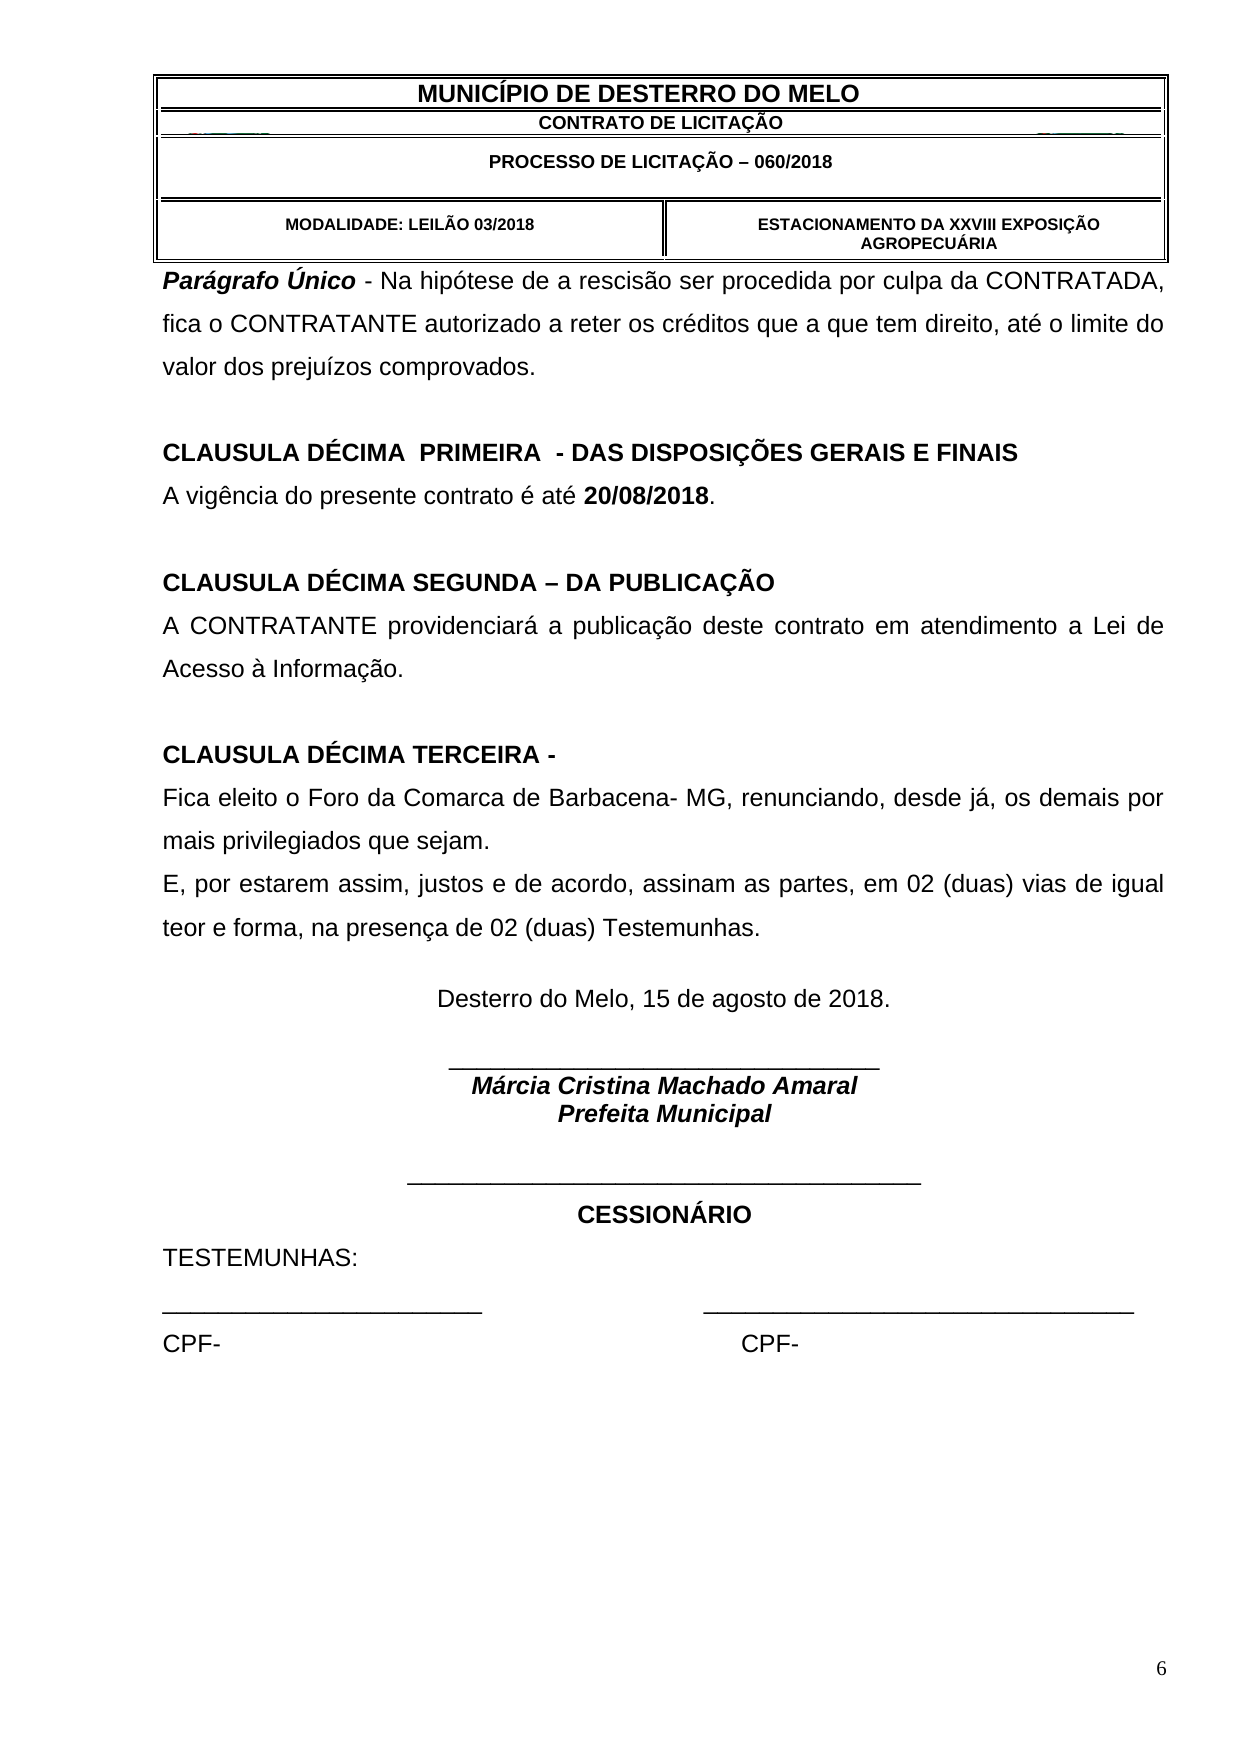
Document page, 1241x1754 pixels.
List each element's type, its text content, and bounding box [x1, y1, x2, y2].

text CLAUSULA DÉCIMA SEGUNDA – DA PUBLICAÇÃO [162, 568, 1167, 596]
text CPF- CPF- [162, 1329, 1167, 1358]
text _______________________________ [162, 1042, 1167, 1071]
text A CONTRATANTE providenciará a publicação deste contrato em atendimento a Lei de Acesso à Informação. [162, 611, 1167, 683]
text _______________________ _______________________________ [162, 1286, 1167, 1315]
text Desterro do Melo, 15 de agosto de 2018. [162, 984, 1167, 1013]
text E, por estarem assim, justos e de acordo, assinam as partes, em 02 (duas) vias de igual teor e forma, na presença de 02 (duas) Testemunhas. [162, 869, 1167, 941]
text Fica eleito o Foro da Comarca de Barbacena- MG, renunciando, desde já, os demais por mais privilegiados que sejam. [162, 783, 1167, 855]
text _____________________________________ [162, 1157, 1167, 1186]
text Prefeita Municipal [162, 1099, 1167, 1128]
text Parágrafo Único - Na hipótese de a rescisão ser procedida por culpa da CONTRATADA, fica o CONTRATANTE autorizado a reter os créditos que a que tem direito, até o limite do valor dos prejuízos comprovados. [162, 266, 1167, 381]
text Márcia Cristina Machado Amaral [162, 1071, 1167, 1099]
text A vigência do presente contrato é até 20/08/2018. [162, 481, 1167, 510]
text TESTEMUNHAS: [162, 1243, 1167, 1272]
text CLAUSULA DÉCIMA PRIMEIRA - DAS DISPOSIÇÕES GERAIS E FINAIS [162, 438, 1167, 467]
text CESSIONÁRIO [162, 1200, 1167, 1229]
text CLAUSULA DÉCIMA TERCEIRA - [162, 740, 1167, 769]
